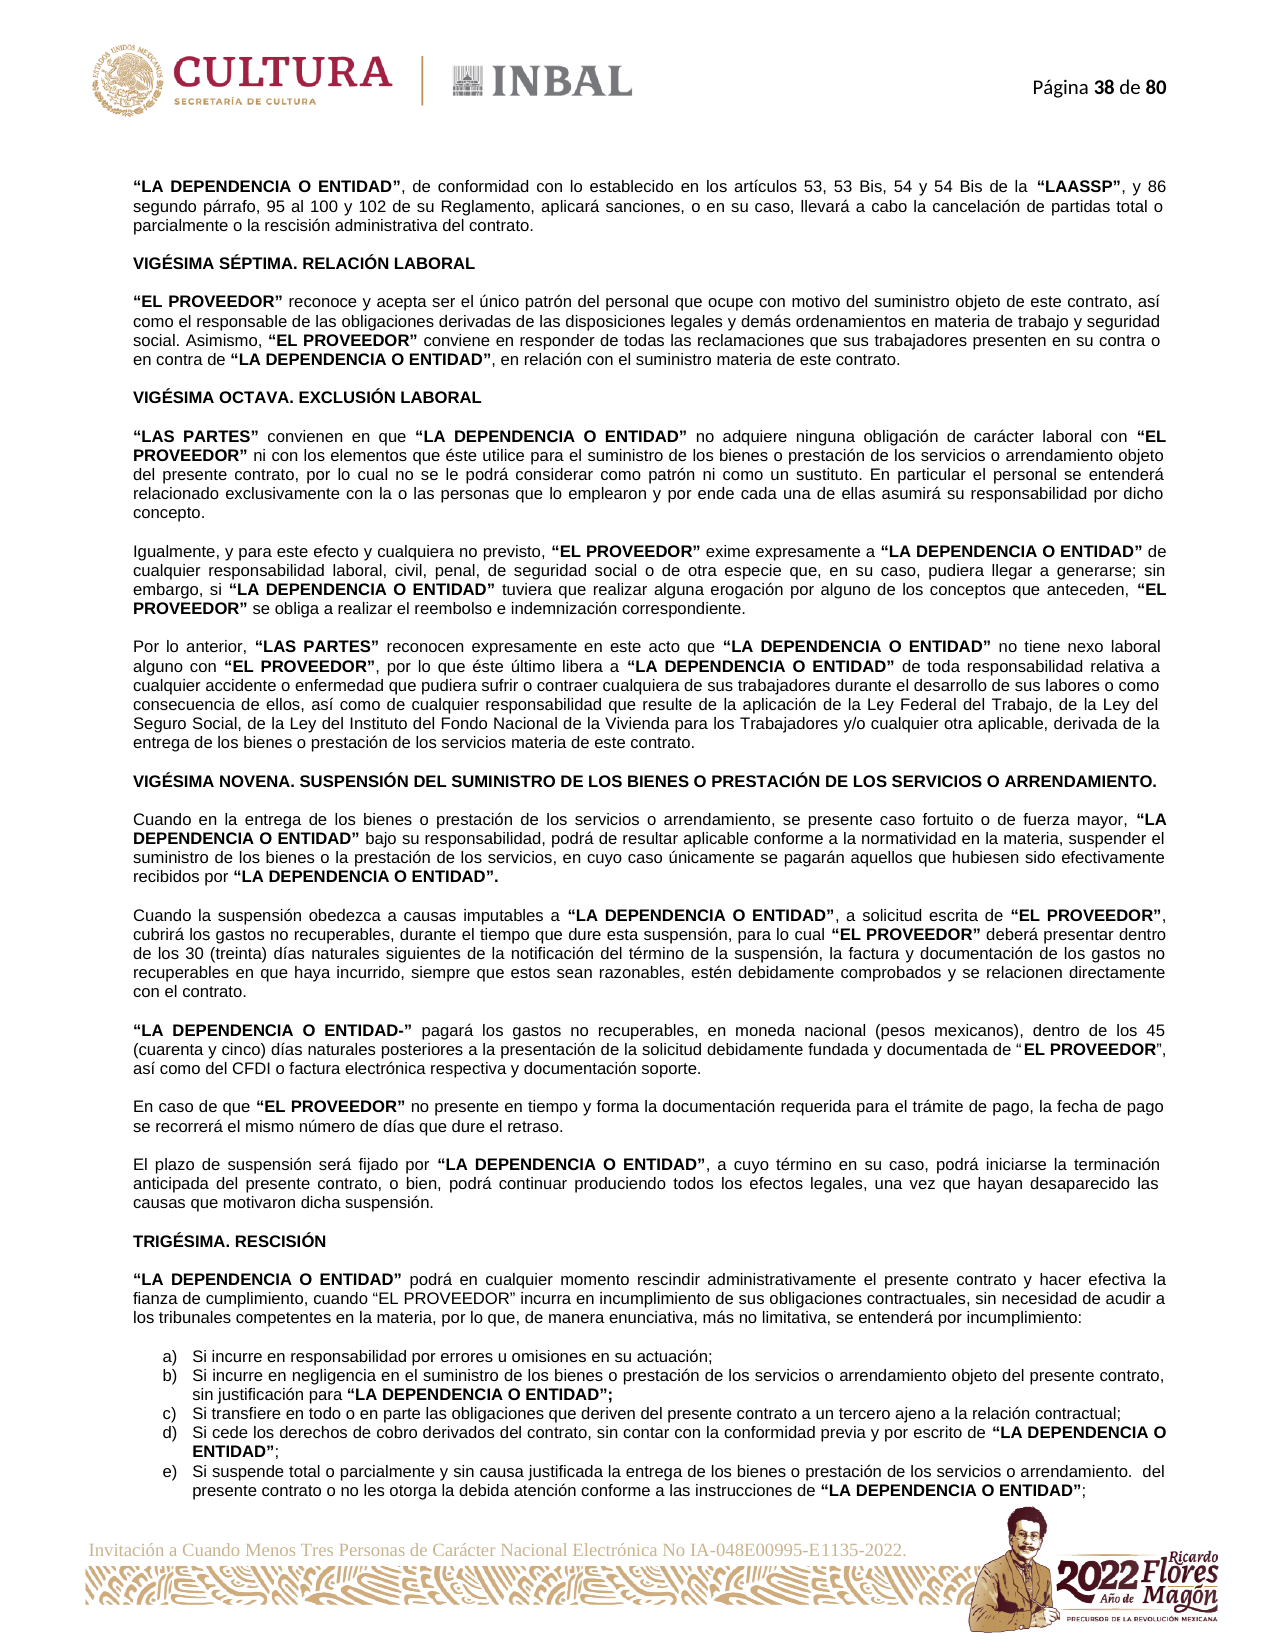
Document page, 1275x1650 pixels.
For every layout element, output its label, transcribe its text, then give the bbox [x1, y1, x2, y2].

text TRIGÉSIMA. RESCISIÓN [133, 1231, 1161, 1251]
text Cuando en la entrega de los bienes o prestación de los servicios o arrendamiento, se presente caso fortuito o de fuerza mayor, “LA DEPENDENCIA O ENTIDAD” bajo su responsabilidad, podrá de resultar aplicable conforme a la normatividad en la materia, suspender el suministro de los bienes o la prestación de los servicios, en cuyo caso únicamente se pagarán aquellos que hubiesen sido efectivamente recibidos por “LA DEPENDENCIA O ENTIDAD”. [133, 810, 1166, 886]
list Si transfiere en todo o en parte las obligaciones que deriven del presente contrato a un tercero ajeno a la relación contractual; [162, 1404, 1166, 1423]
text VIGÉSIMA SÉPTIMA. RELACIÓN LABORAL [133, 254, 1166, 273]
list Si cede los derechos de cobro derivados del contrato, sin contar con la conformidad previa y por escrito de “LA DEPENDENCIA O ENTIDAD”; [162, 1423, 1166, 1461]
text VIGÉSIMA OCTAVA. EXCLUSIÓN LABORAL [133, 388, 1166, 407]
text “LAS PARTES” convienen en que “LA DEPENDENCIA O ENTIDAD” no adquiere ninguna obligación de carácter laboral con “EL PROVEEDOR” ni con los elementos que éste utilice para el suministro de los bienes o prestación de los servicios o arrendamiento objeto del presente contrato, por lo cual no se le podrá considerar como patrón ni como un sustituto. En particular el personal se entenderá relacionado exclusivamente con la o las personas que lo emplearon y por ende cada una de ellas asumirá su responsabilidad por dicho concepto. [133, 426, 1166, 522]
text “EL PROVEEDOR” reconoce y acepta ser el único patrón del personal que ocupe con motivo del suministro objeto de este contrato, así como el responsable de las obligaciones derivadas de las disposiciones legales y demás ordenamientos en materia de trabajo y seguridad social. Asimismo, “EL PROVEEDOR” conviene en responder de todas las reclamaciones que sus trabajadores presenten en su contra o en contra de “LA DEPENDENCIA O ENTIDAD”, en relación con el suministro materia de este contrato. [133, 292, 1161, 369]
text Por lo anterior, “LAS PARTES” reconocen expresamente en este acto que “LA DEPENDENCIA O ENTIDAD” no tiene nexo laboral alguno con “EL PROVEEDOR”, por lo que éste último libera a “LA DEPENDENCIA O ENTIDAD” de toda responsabilidad relativa a cualquier accidente o enfermedad que pudiera sufrir o contraer cualquiera de sus trabajadores durante el desarrollo de sus labores o como consecuencia de ellos, así como de cualquier responsabilidad que resulte de la aplicación de la Ley Federal del Trabajo, de la Ley del Seguro Social, de la Ley del Instituto del Fondo Nacional de la Vivienda para los Trabajadores y/o cualquier otra aplicable, derivada de la entrega de los bienes o prestación de los servicios materia de este contrato. [133, 637, 1161, 752]
text “LA DEPENDENCIA O ENTIDAD-” pagará los gastos no recuperables, en moneda nacional (pesos mexicanos), dentro de los 45 (cuarenta y cinco) días naturales posteriores a la presentación de la solicitud debidamente fundada y documentada de “EL PROVEEDOR”, así como del CFDI o factura electrónica respectiva y documentación soporte. [133, 1021, 1166, 1078]
text “LA DEPENDENCIA O ENTIDAD” podrá en cualquier momento rescindir administrativamente el presente contrato y hacer efectiva la fianza de cumplimiento, cuando “EL PROVEEDOR” incurra en incumplimiento de sus obligaciones contractuales, sin necesidad de acudir a los tribunales competentes en la materia, por lo que, de manera enunciativa, más no limitativa, se entenderá por incumplimiento: [133, 1270, 1166, 1327]
text VIGÉSIMA NOVENA. SUSPENSIÓN DEL SUMINISTRO DE LOS BIENES O PRESTACIÓN DE LOS SERVICIOS O ARRENDAMIENTO. [133, 771, 1166, 791]
list Si incurre en responsabilidad por errores u omisiones en su actuación; [162, 1346, 1166, 1366]
text “LA DEPENDENCIA O ENTIDAD”, de conformidad con lo establecido en los artículos 53, 53 Bis, 54 y 54 Bis de la “LAASSP”, y 86 segundo párrafo, 95 al 100 y 102 de su Reglamento, aplicará sanciones, o en su caso, llevará a cabo la cancelación de partidas total o parcialmente o la rescisión administrativa del contrato. [133, 177, 1166, 235]
picture [85, 1506, 1219, 1633]
list Si suspende total o parcialmente y sin causa justificada la entrega de los bienes o prestación de los servicios o arrendamiento. del presente contrato o no les otorga la debida atención conforme a las instrucciones de “LA DEPENDENCIA O ENTIDAD”; [162, 1461, 1166, 1500]
text El plazo de suspensión será fijado por “LA DEPENDENCIA O ENTIDAD”, a cuyo término en su caso, podrá iniciarse la terminación anticipada del presente contrato, o bien, podrá continuar produciendo todos los efectos legales, una vez que hayan desaparecido las causas que motivaron dicha suspensión. [133, 1155, 1161, 1212]
list Si incurre en negligencia en el suministro de los bienes o prestación de los servicios o arrendamiento objeto del presente contrato, sin justificación para “LA DEPENDENCIA O ENTIDAD”; [162, 1366, 1166, 1404]
text Cuando la suspensión obedezca a causas imputables a “LA DEPENDENCIA O ENTIDAD”, a solicitud escrita de “EL PROVEEDOR”, cubrirá los gastos no recuperables, durante el tiempo que dure esta suspensión, para lo cual “EL PROVEEDOR” deberá presentar dentro de los 30 (treinta) días naturales siguientes de la notificación del término de la suspensión, la factura y documentación de los gastos no recuperables en que haya incurrido, siempre que estos sean razonables, estén debidamente comprobados y se relacionen directamente con el contrato. [133, 906, 1166, 1001]
text En caso de que “EL PROVEEDOR” no presente en tiempo y forma la documentación requerida para el trámite de pago, la fecha de pago se recorrerá el mismo número de días que dure el retraso. [133, 1097, 1166, 1136]
picture [0, 0, 725, 162]
text Igualmente, y para este efecto y cualquiera no previsto, “EL PROVEEDOR” exime expresamente a “LA DEPENDENCIA O ENTIDAD” de cualquier responsabilidad laboral, civil, penal, de seguridad social o de otra especie que, en su caso, pudiera llegar a generarse; sin embargo, si “LA DEPENDENCIA O ENTIDAD” tuviera que realizar alguna erogación por alguno de los conceptos que anteceden, “EL PROVEEDOR” se obliga a realizar el reembolso e indemnización correspondiente. [133, 541, 1166, 618]
